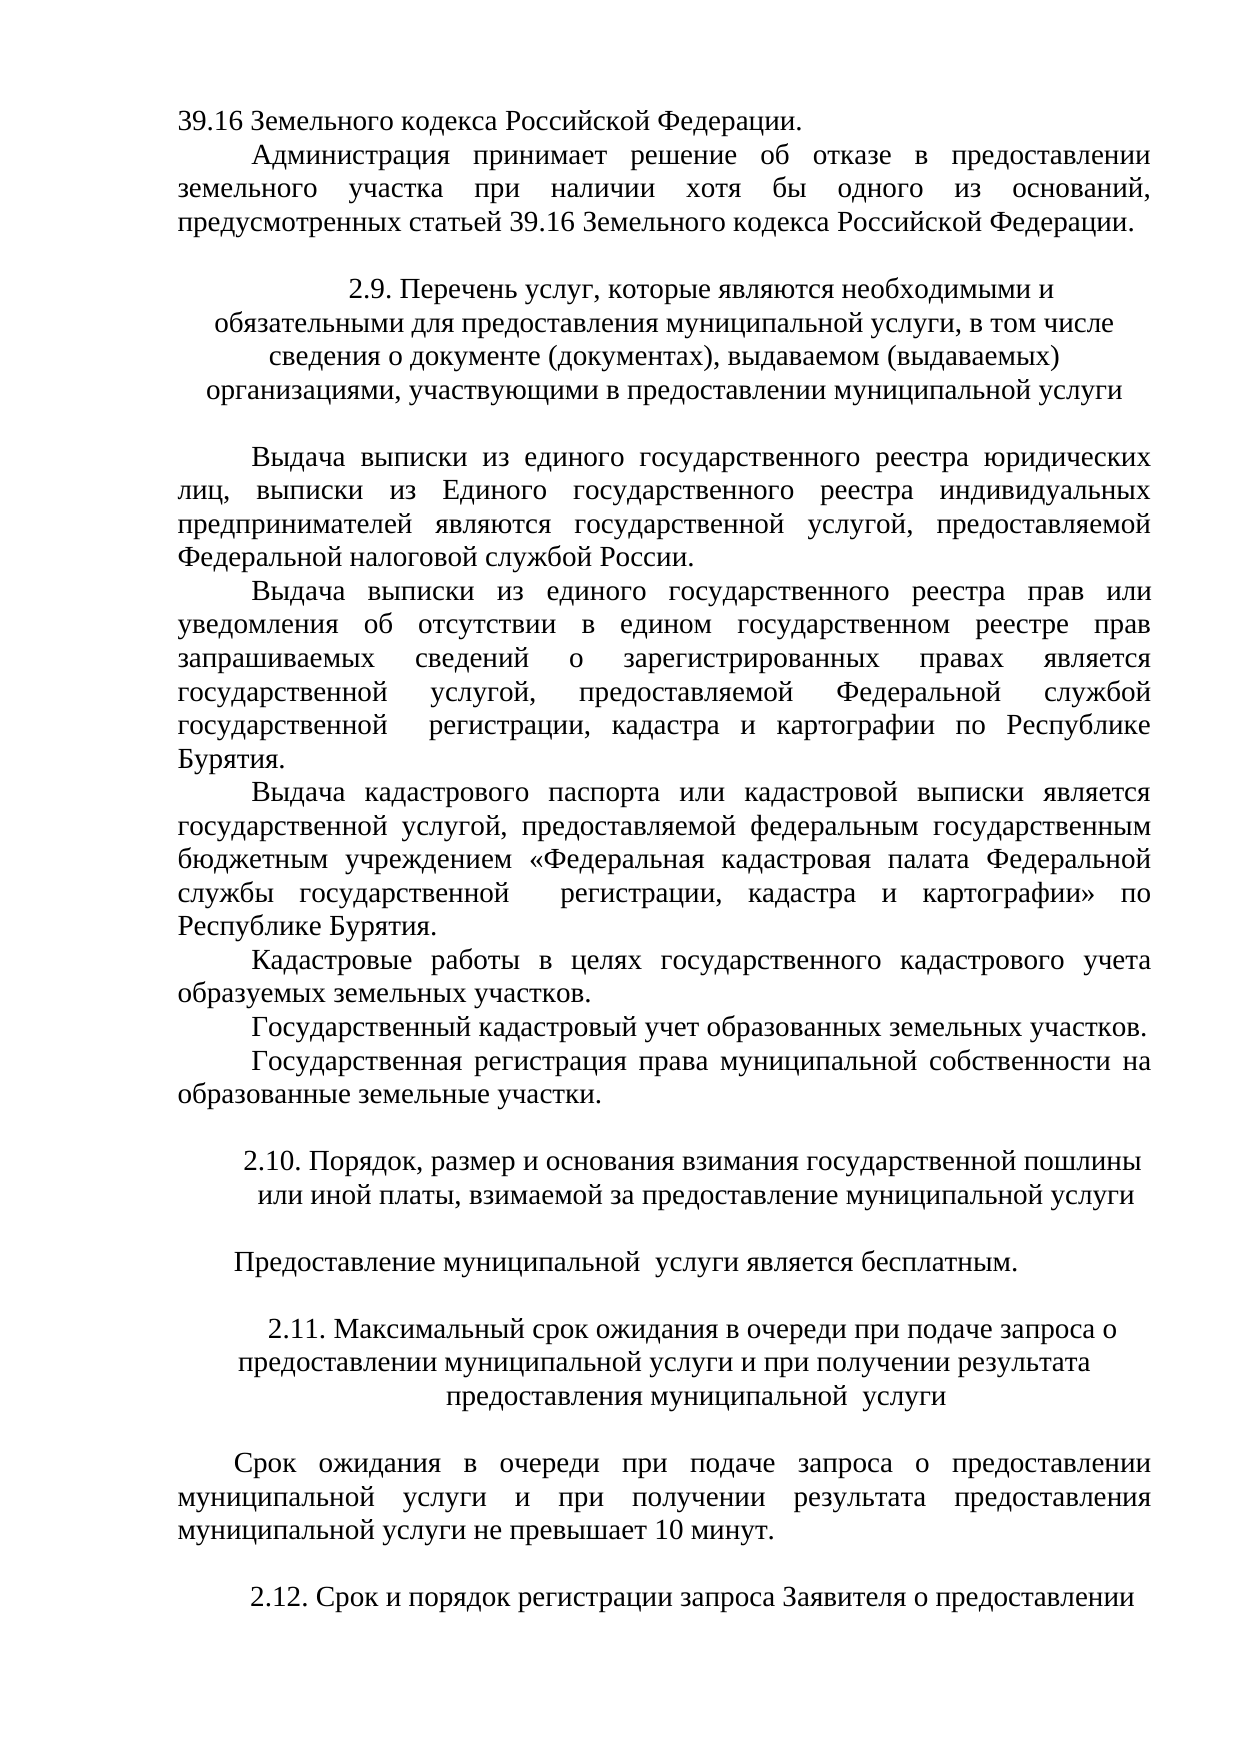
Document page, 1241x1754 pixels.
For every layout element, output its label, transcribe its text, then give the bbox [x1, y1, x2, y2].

text Государственная регистрация права муниципальной собственности на образованные земельные участки. [177, 1043, 1152, 1110]
text предоставления муниципальной услуги [177, 1378, 1152, 1412]
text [177, 103, 1152, 137]
text Срок ожидания в очереди при подаче запроса о предоставлении муниципальной услуги и при получении результата предоставления муниципальной услуги не превышает 10 минут. [177, 1445, 1152, 1546]
text или иной платы, взимаемой за предоставление муниципальной услуги [177, 1177, 1152, 1210]
text Администрация принимает решение об отказе в предоставлении земельного участка при наличии хотя бы одного из оснований, предусмотренных статьей 39.16 Земельного кодекса Российской Федерации. [177, 137, 1152, 238]
text 2.10. Порядок, размер и основания взимания государственной пошлины [177, 1143, 1152, 1177]
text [177, 1579, 1152, 1613]
text Выдача выписки из единого государственного реестра юридических лиц, выписки из Единого государственного реестра индивидуальных предпринимателей являются государственной услугой, предоставляемой Федеральной налоговой службой России. [177, 439, 1152, 573]
text Государственный кадастровый учет образованных земельных участков. [177, 1009, 1152, 1043]
text Выдача выписки из единого государственного реестра прав или уведомления об отсутствии в едином государственном реестре прав запрашиваемых сведений о зарегистрированных правах является государственной услугой, предоставляемой Федеральной службой государственной регистрации, кадастра и картографии по Республике Бурятия. [177, 573, 1152, 774]
text 2.9. Перечень услуг, которые являются необходимыми и обязательными для предоставления муниципальной услуги, в том числе сведения о документе (документах), выдаваемом (выдаваемых) организациями, участвующими в предоставлении муниципальной услуги [177, 271, 1152, 405]
text Предоставление муниципальной услуги является бесплатным. [177, 1244, 1152, 1277]
text Выдача кадастрового паспорта или кадастровой выписки является государственной услугой, предоставляемой федеральным государственным бюджетным учреждением «Федеральная кадастровая палата Федеральной службы государственной регистрации, кадастра и картографии» по Республике Бурятия. [177, 774, 1152, 942]
text Кадастровые работы в целях государственного кадастрового учета образуемых земельных участков. [177, 942, 1152, 1009]
text 2.11. Максимальный срок ожидания в очереди при подаче запроса о предоставлении муниципальной услуги и при получении результата [177, 1311, 1152, 1378]
